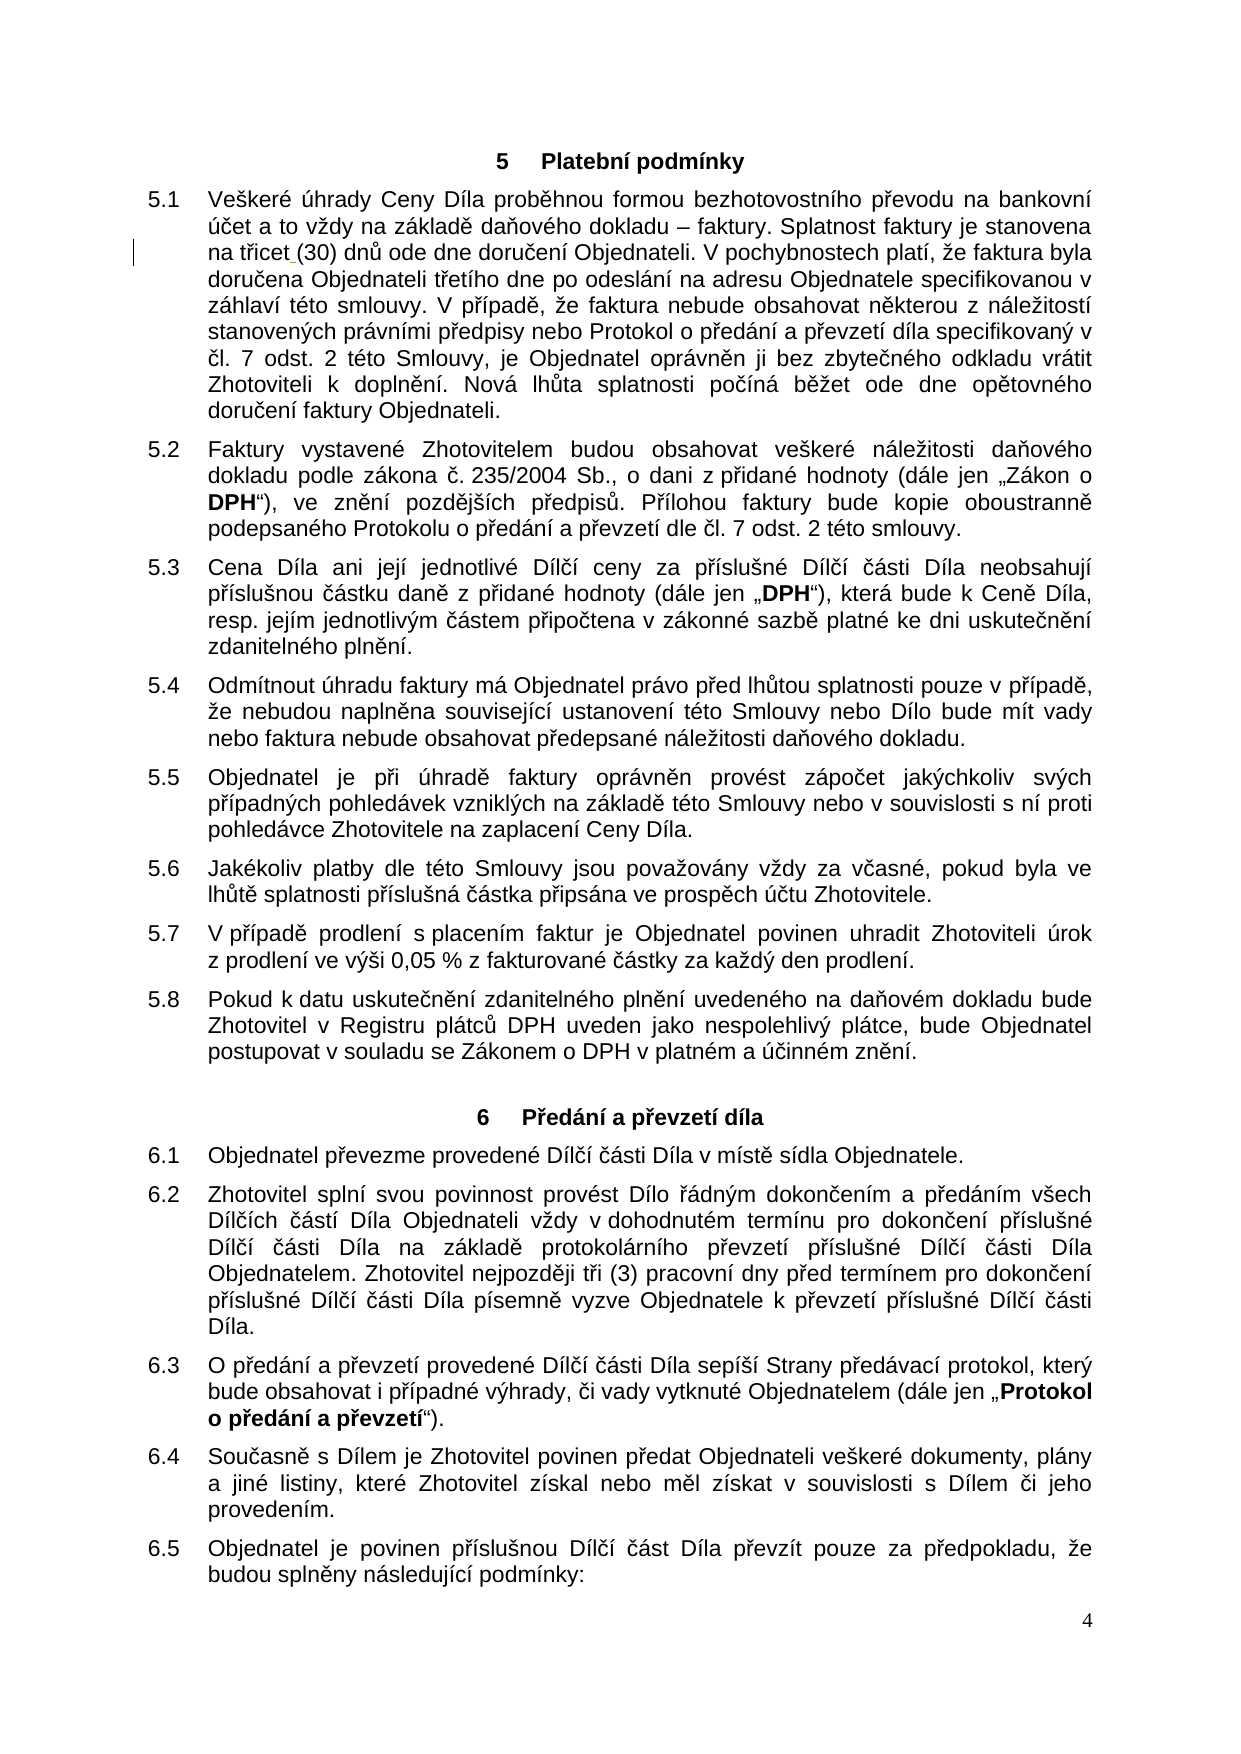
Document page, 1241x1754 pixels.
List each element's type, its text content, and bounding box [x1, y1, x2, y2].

subtitle Objednatel je povinen příslušnou Dílčí část Díla převzít pouze za předpokladu, že budou splněny následující podmínky: [148, 1535, 1093, 1588]
subtitle Cena Díla ani její jednotlivé Dílčí ceny za příslušné Dílčí části Díla neobsahují příslušnou částku daně z přidané hodnoty (dále jen „DPH“), která bude k Ceně Díla, resp. jejím jednotlivým částem připočtena v zákonné sazbě platné ke dni uskutečnění zdanitelného plnění. [148, 554, 1093, 659]
subtitle Současně s Dílem je Zhotovitel povinen předat Objednateli veškeré dokumenty, plány a jiné listiny, které Zhotovitel získal nebo měl získat v souvislosti s Dílem či jeho provedením. [148, 1443, 1093, 1522]
subtitle V případě prodlení s placením faktur je Objednatel povinen uhradit Zhotoviteli úrok z prodlení ve výši 0,05 % z fakturované částky za každý den prodlení. [148, 920, 1093, 973]
subtitle Faktury vystavené Zhotovitelem budou obsahovat veškeré náležitosti daňového dokladu podle zákona č. 235/2004 Sb., o dani z přidané hodnoty (dále jen „Zákon o DPH“), ve znění pozdějších předpisů. Přílohou faktury bude kopie oboustranně podepsaného Protokolu o předání a převzetí dle čl. 7 odst. 2 této smlouvy. [148, 436, 1093, 542]
subtitle Odmítnout úhradu faktury má Objednatel právo před lhůtou splatnosti pouze v případě, že nebudou naplněna související ustanovení této Smlouvy nebo Dílo bude mít vady nebo faktura nebude obsahovat předepsané náležitosti daňového dokladu. [148, 672, 1093, 751]
subtitle Objednatel převezme provedené Dílčí části Díla v místě sídla Objednatele. [148, 1142, 1093, 1169]
subtitle Zhotovitel splní svou povinnost provést Dílo řádným dokončením a předáním všech Dílčích částí Díla Objednateli vždy v dohodnutém termínu pro dokončení příslušné Dílčí části Díla na základě protokolárního převzetí příslušné Dílčí části Díla Objednatelem. Zhotovitel nejpozději tři (3) pracovní dny před termínem pro dokončení příslušné Dílčí části Díla písemně vyzve Objednatele k převzetí příslušné Dílčí části Díla. [148, 1181, 1093, 1339]
subtitle Objednatel je při úhradě faktury oprávněn provést zápočet jakýchkoliv svých případných pohledávek vzniklých na základě této Smlouvy nebo v souvislosti s ní proti pohledávce Zhotovitele na zaplacení Ceny Díla. [148, 763, 1093, 843]
subtitle Předání a převzetí díla [148, 1103, 1093, 1130]
subtitle Veškeré úhrady Ceny Díla proběhnou formou bezhotovostního převodu na bankovní účet a to vždy na základě daňového dokladu – faktury. Splatnost faktury je stanovena na třicet(30) dnů ode dne doručení Objednateli. V pochybnostech platí, že faktura byla doručena Objednateli třetího dne po odeslání na adresu Objednatele specifikovanou v záhlaví této smlouvy. V případě, že faktura nebude obsahovat některou z náležitostí stanovených právními předpisy nebo Protokol o předání a převzetí díla specifikovaný v čl. 7 odst. 2 této Smlouvy, je Objednatel oprávněn ji bez zbytečného odkladu vrátit Zhotoviteli k doplnění. Nová lhůta splatnosti počíná běžet ode dne opětovného doručení faktury Objednateli. [148, 186, 1093, 424]
subtitle Platební podmínky [148, 148, 1093, 174]
subtitle Jakékoliv platby dle této Smlouvy jsou považovány vždy za včasné, pokud byla ve lhůtě splatnosti příslušná částka připsána ve prospěch účtu Zhotovitele. [148, 855, 1093, 908]
subtitle O předání a převzetí provedené Dílčí části Díla sepíší Strany předávací protokol, který bude obsahovat i případné výhrady, či vady vytknuté Objednatelem (dále jen „Protokol o předání a převzetí“). [148, 1352, 1093, 1431]
subtitle Pokud k datu uskutečnění zdanitelného plnění uvedeného na daňovém dokladu bude Zhotovitel v Registru plátců DPH uveden jako nespolehlivý plátce, bude Objednatel postupovat v souladu se Zákonem o DPH v platném a účinném znění. [148, 986, 1093, 1064]
